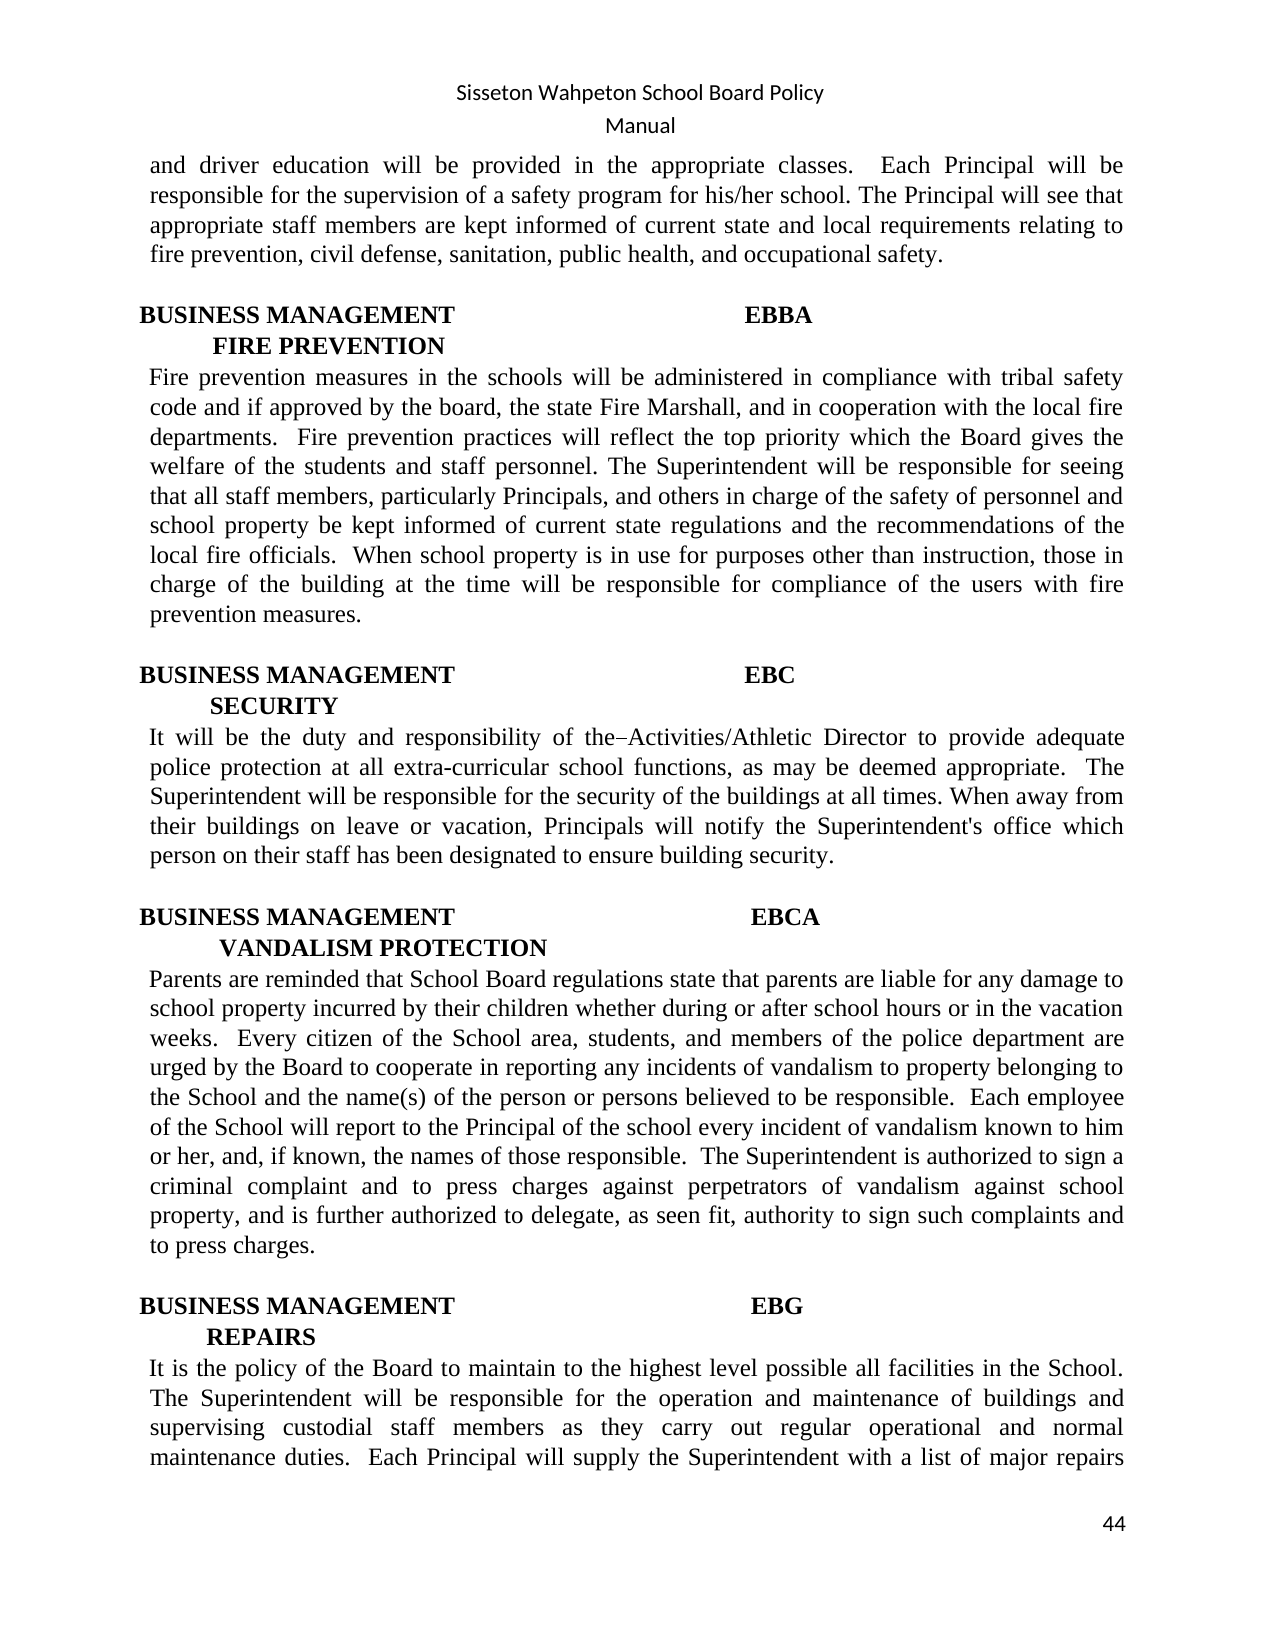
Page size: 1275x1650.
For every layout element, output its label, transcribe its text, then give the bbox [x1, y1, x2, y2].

text BUSINESS MANAGEMENT EBBA [103, 301, 1127, 329]
text BUSINESS MANAGEMENT EBC [103, 660, 1127, 689]
text BUSINESS MANAGEMENT EBG [103, 1291, 1127, 1320]
text Parents are reminded that School Board regulations state that parents are liable for any damage to school property incurred by their children whether during or after school hours or in the vacation weeks. Every citizen of the School area, students, and members of the police department are urged by the Board to cooperate in reporting any incidents of vandalism to property belonging to the School and the name(s) of the person or persons believed to be responsible. Each employee of the School will report to the Principal of the school every incident of vandalism known to him or her, and, if known, the names of those responsible. The Superintendent is authorized to sign a criminal complaint and to press charges against perpetrators of vandalism against school property, and is further authorized to delegate, as seen fit, authority to sign such complaints and to press charges. [148, 964, 1125, 1259]
text FIRE PREVENTION [103, 331, 1127, 360]
text Fire prevention measures in the schools will be administered in compliance with tribal safety code and if approved by the board, the state Fire Marshall, and in cooperation with the local fire departments. Fire prevention practices will reflect the top priority which the Board gives the welfare of the students and staff personnel. The Superintendent will be responsible for seeing that all staff members, particularly Principals, and others in charge of the safety of personnel and school property be kept informed of current state regulations and the recommendations of the local fire officials. When school property is in use for purposes other than instruction, those in charge of the building at the time will be responsible for compliance of the users with fire prevention measures. [148, 362, 1125, 628]
text REPAIRS [103, 1322, 1127, 1351]
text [148, 151, 1125, 268]
text It will be the duty and responsibility of the Activities/Athletic Director to provide adequate police protection at all extra-curricular school functions, as may be deemed appropriate. The Superintendent will be responsible for the security of the buildings at all times. When away from their buildings on leave or vacation, Principals will notify the Superintendent's office which person on their staff has been designated to ensure building security. [148, 722, 1125, 869]
text SECURITY [103, 691, 1127, 720]
text BUSINESS MANAGEMENT EBCA [103, 902, 1127, 931]
text VANDALISM PROTECTION [103, 933, 1127, 961]
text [148, 1353, 1125, 1471]
